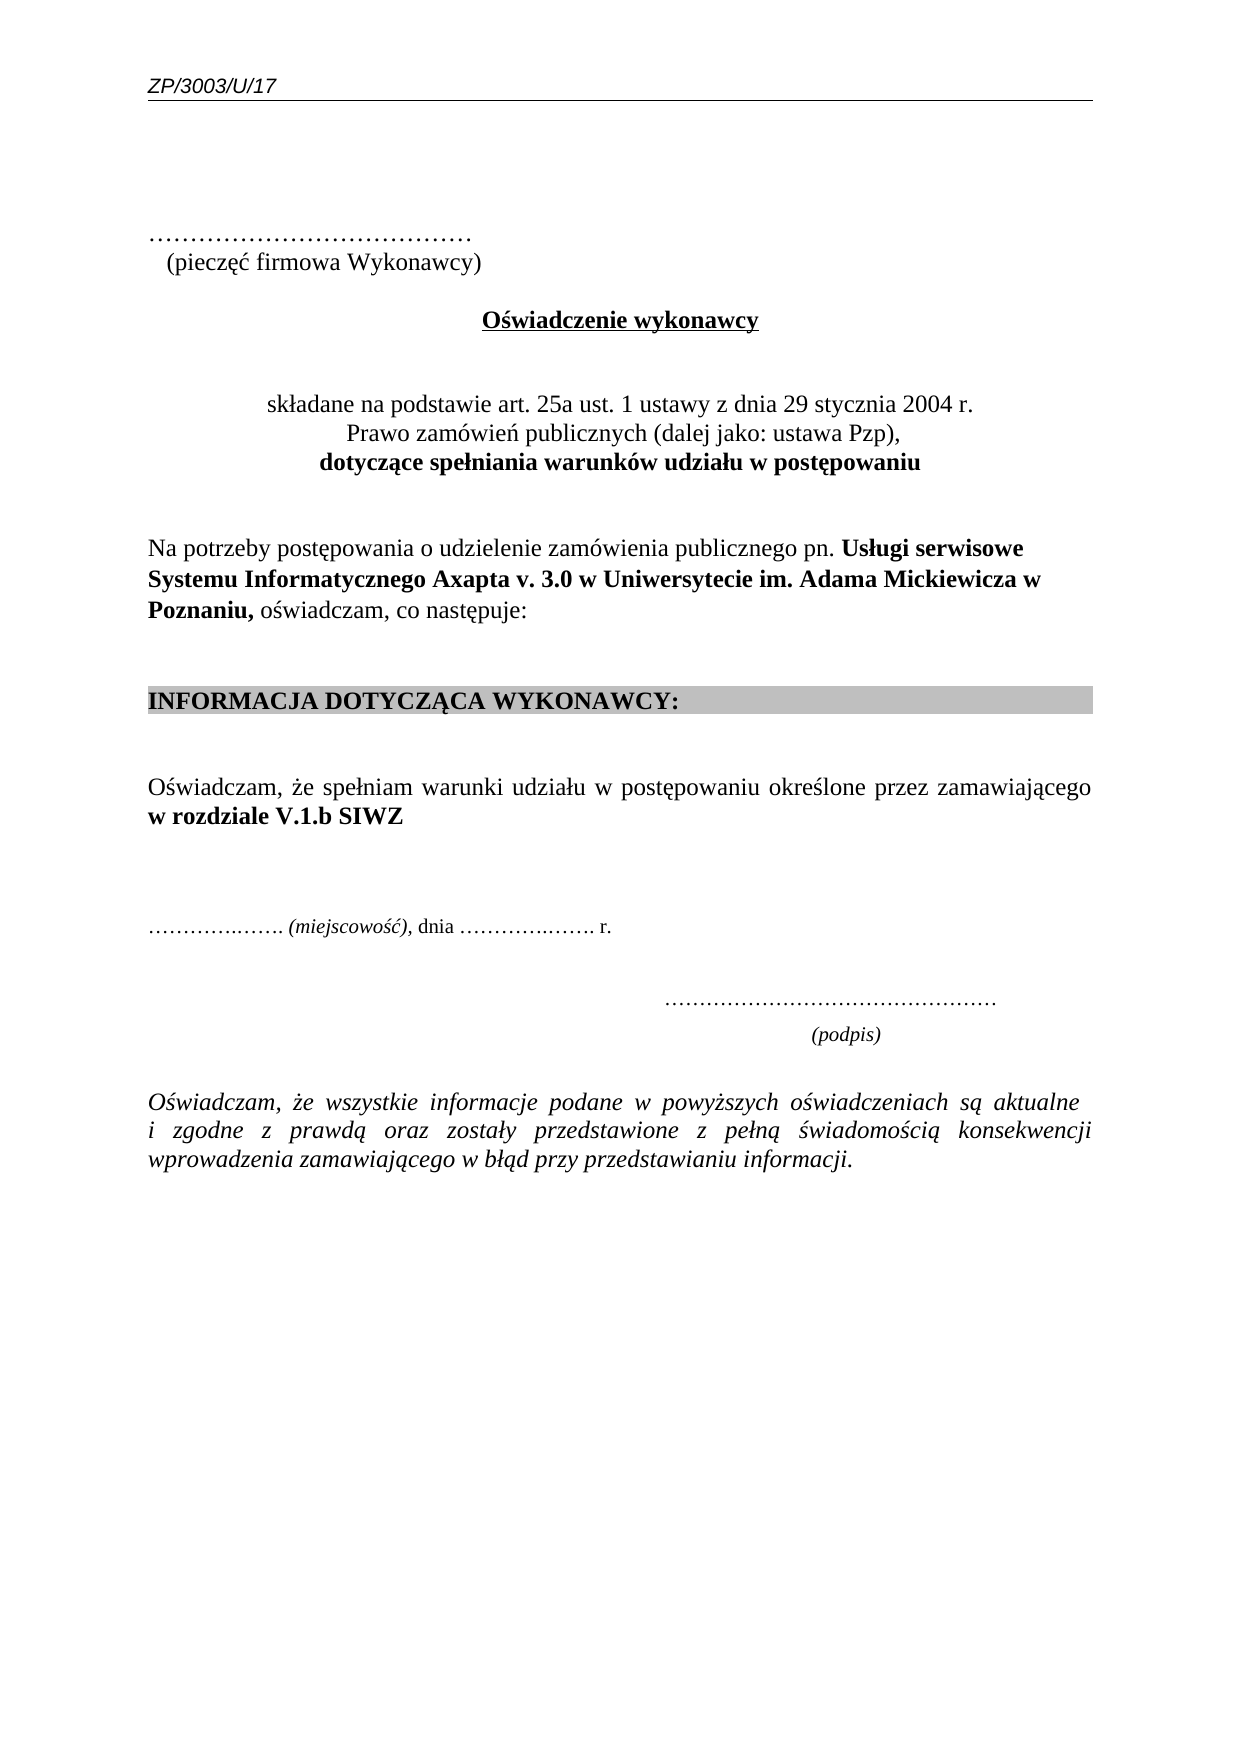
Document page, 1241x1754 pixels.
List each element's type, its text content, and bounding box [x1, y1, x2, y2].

text (pieczęć firmowa Wykonawcy) [148, 247, 1093, 276]
text Oświadczam, że wszystkie informacje podane w powyższych oświadczeniach są aktualne i zgodne z prawdą oraz zostały przedstawione z pełną świadomością konsekwencji wprowadzenia zamawiającego w błąd przy przedstawianiu informacji. [148, 1087, 1093, 1173]
text ………………………………… [148, 218, 1093, 247]
text składane na podstawie art. 25a ust. 1 ustawy z dnia 29 stycznia 2004 r. [148, 389, 1093, 418]
text dotyczące spełniania warunków udziału w postępowaniu [148, 447, 1093, 475]
text ………………………………………… [148, 986, 1093, 1010]
text Prawo zamówień publicznych (dalej jako: ustawa Pzp), [148, 418, 1093, 447]
text Na potrzeby postępowania o udzielenie zamówienia publicznego pn. Usługi serwisowe Systemu Informatycznego Axapta v. 3.0 w Uniwersytecie im. Adama Mickiewicza w Poznaniu, oświadczam, co następuje: [148, 533, 1093, 624]
text ………….……. (miejscowość), dnia ………….……. r. [148, 914, 1093, 938]
text (podpis) [738, 1022, 1093, 1046]
text Oświadczenie wykonawcy [148, 305, 1093, 333]
text Oświadczam, że spełniam warunki udziału w postępowaniu określone przez zamawiającego w rozdziale V.1.b SIWZ [148, 772, 1093, 829]
text INFORMACJA DOTYCZĄCA WYKONAWCY: [148, 686, 1093, 714]
